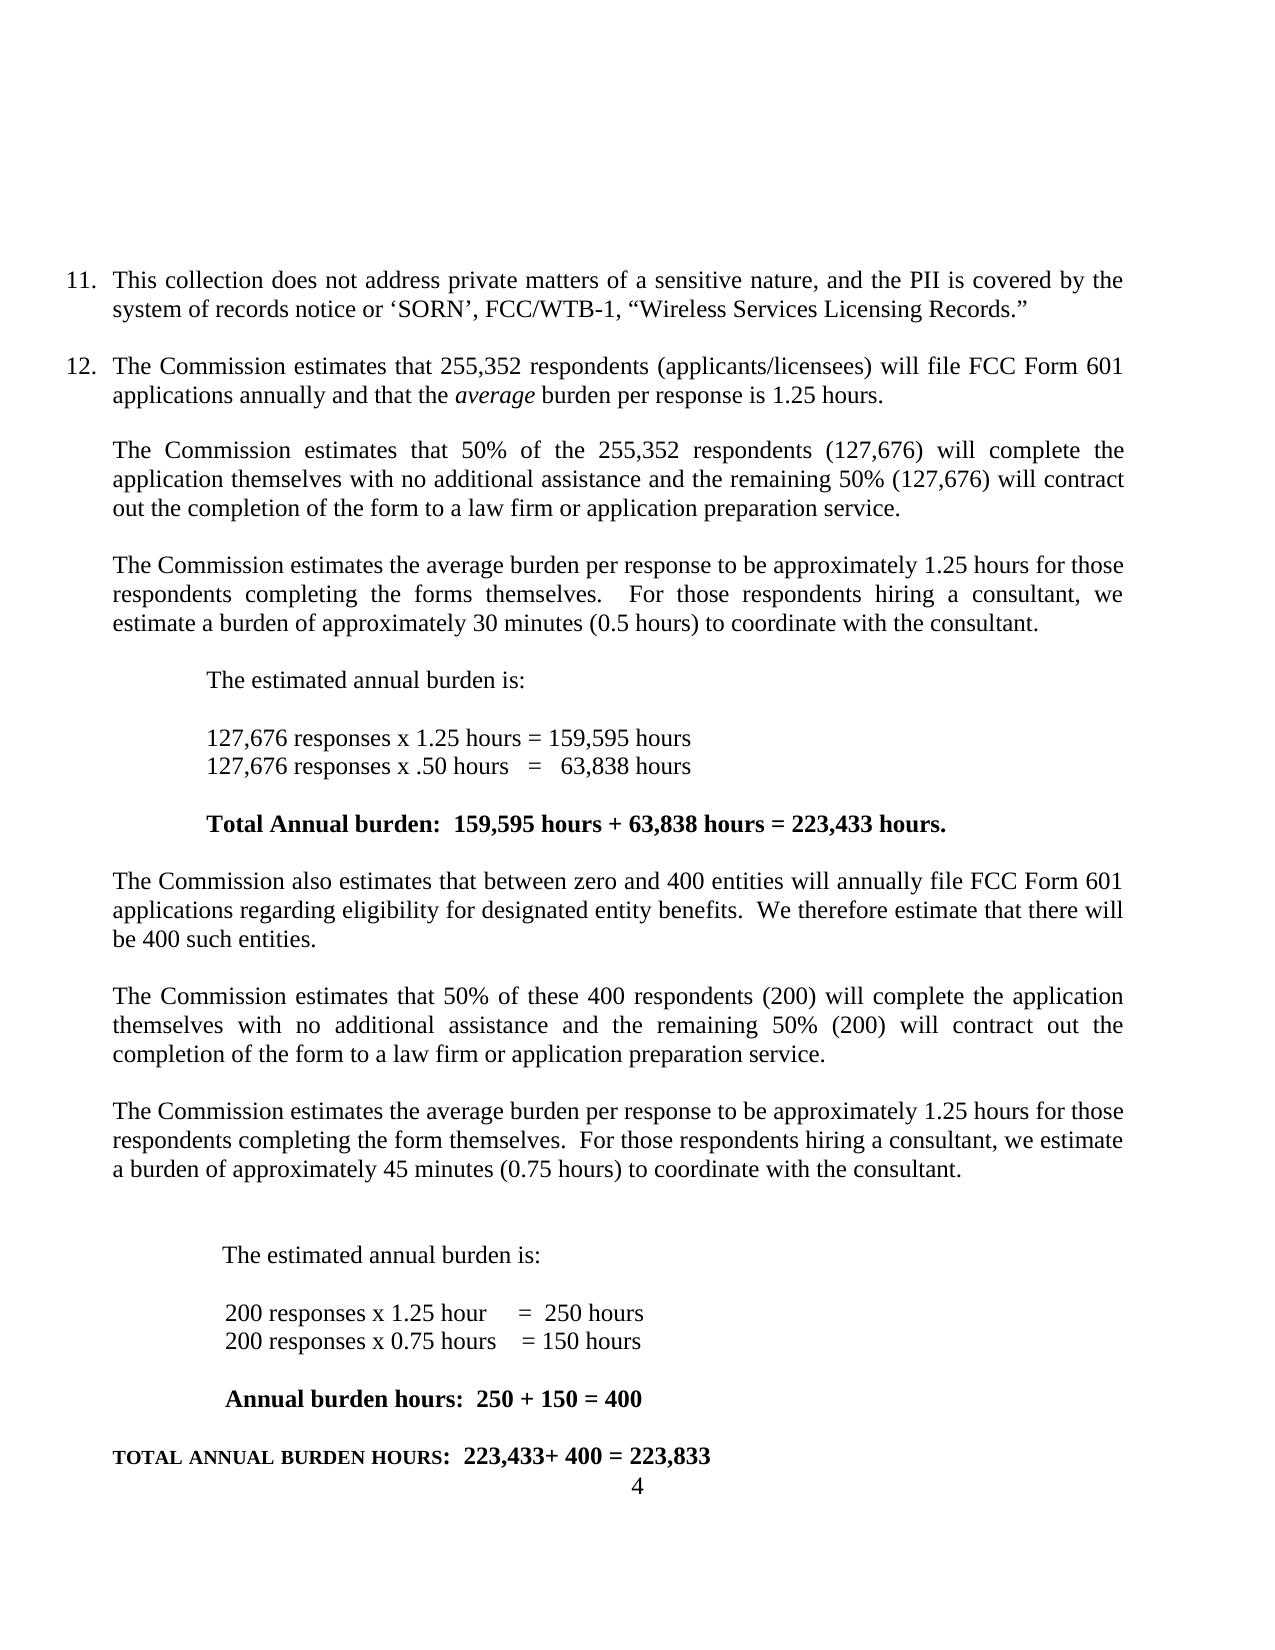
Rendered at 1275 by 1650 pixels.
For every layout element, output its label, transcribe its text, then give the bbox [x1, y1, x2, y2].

text 127,676 responses x .50 hours = 63,838 hours [206, 751, 1050, 780]
text The Commission estimates the average burden per response to be approximately 1.25 hours for those respondents completing the form themselves. For those respondents hiring a consultant, we estimate a burden of approximately 45 minutes (0.75 hours) to coordinate with the consultant. [112, 1096, 1125, 1183]
text The Commission estimates that 50% of the 255,352 respondents (127,676) will complete the application themselves with no additional assistance and the remaining 50% (127,676) will contract out the completion of the form to a law firm or application preparation service. [112, 435, 1125, 521]
text 127,676 responses x 1.25 hours = 159,595 hours [206, 723, 1050, 751]
text total annual burden hours: 223,433+ 400 = 223,833 [112, 1441, 1050, 1470]
text The Commission estimates the average burden per response to be approximately 1.25 hours for those respondents completing the forms themselves. For those respondents hiring a consultant, we estimate a burden of approximately 30 minutes (0.5 hours) to coordinate with the consultant. [112, 550, 1125, 636]
text The estimated annual burden is: [216, 1240, 1059, 1269]
text 200 responses x 1.25 hour = 250 hours [225, 1298, 1125, 1326]
list The Commission estimates that 255,352 respondents (applicants/licensees) will file FCC Form 601 applications annually and that the average burden per response is 1.25 hours. [66, 351, 1125, 409]
text 200 responses x 0.75 hours = 150 hours [225, 1326, 1125, 1355]
text The Commission estimates that 50% of these 400 respondents (200) will complete the application themselves with no additional assistance and the remaining 50% (200) will contract out the completion of the form to a law firm or application preparation service. [112, 981, 1125, 1068]
text Annual burden hours: 250 + 150 = 400 [225, 1384, 1125, 1413]
text The Commission also estimates that between zero and 400 entities will annually file FCC Form 601 applications regarding eligibility for designated entity benefits. We therefore estimate that there will be 400 such entities. [112, 866, 1125, 953]
list This collection does not address private matters of a sensitive nature, and the PII is covered by the system of records notice or ‘SORN’, FCC/WTB-1, “Wireless Services Licensing Records.” [66, 265, 1125, 322]
text Total Annual burden: 159,595 hours + 63,838 hours = 223,433 hours. [206, 809, 1050, 838]
text The estimated annual burden is: [206, 665, 1050, 694]
